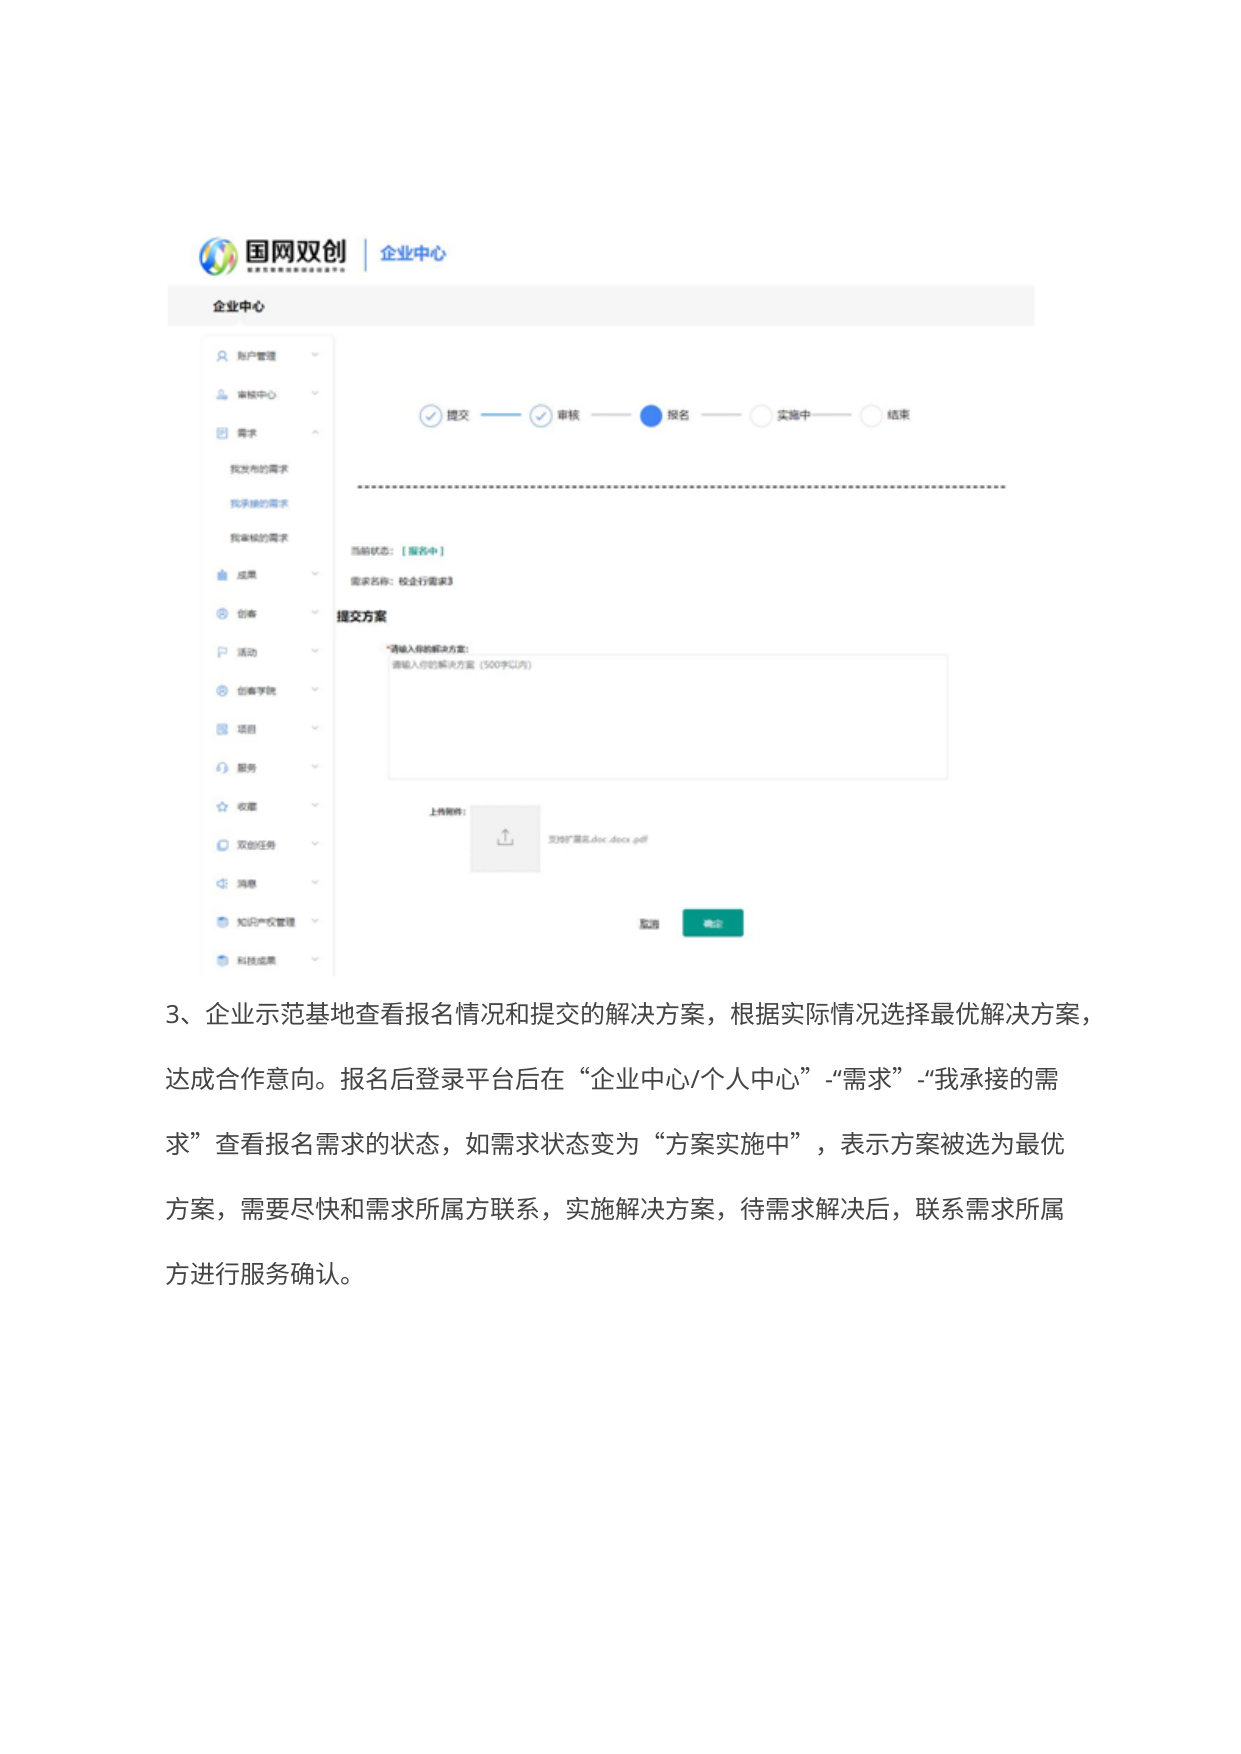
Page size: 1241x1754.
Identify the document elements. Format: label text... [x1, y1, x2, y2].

text 3、企业示范基地查看报名情况和提交的解决方案，根据实际情况选择最优解决方案，达成合作意向。报名后登录平台后在“企业中心/个人中心”-“需求”-“我承接的需求”查看报名需求的状态，如需求状态变为“方案实施中”，表示方案被选为最优方案，需要尽快和需求所属方联系，实施解决方案，待需求解决后，联系需求所属方进行服务确认。 [165, 980, 1087, 1305]
picture [165, 232, 1038, 980]
